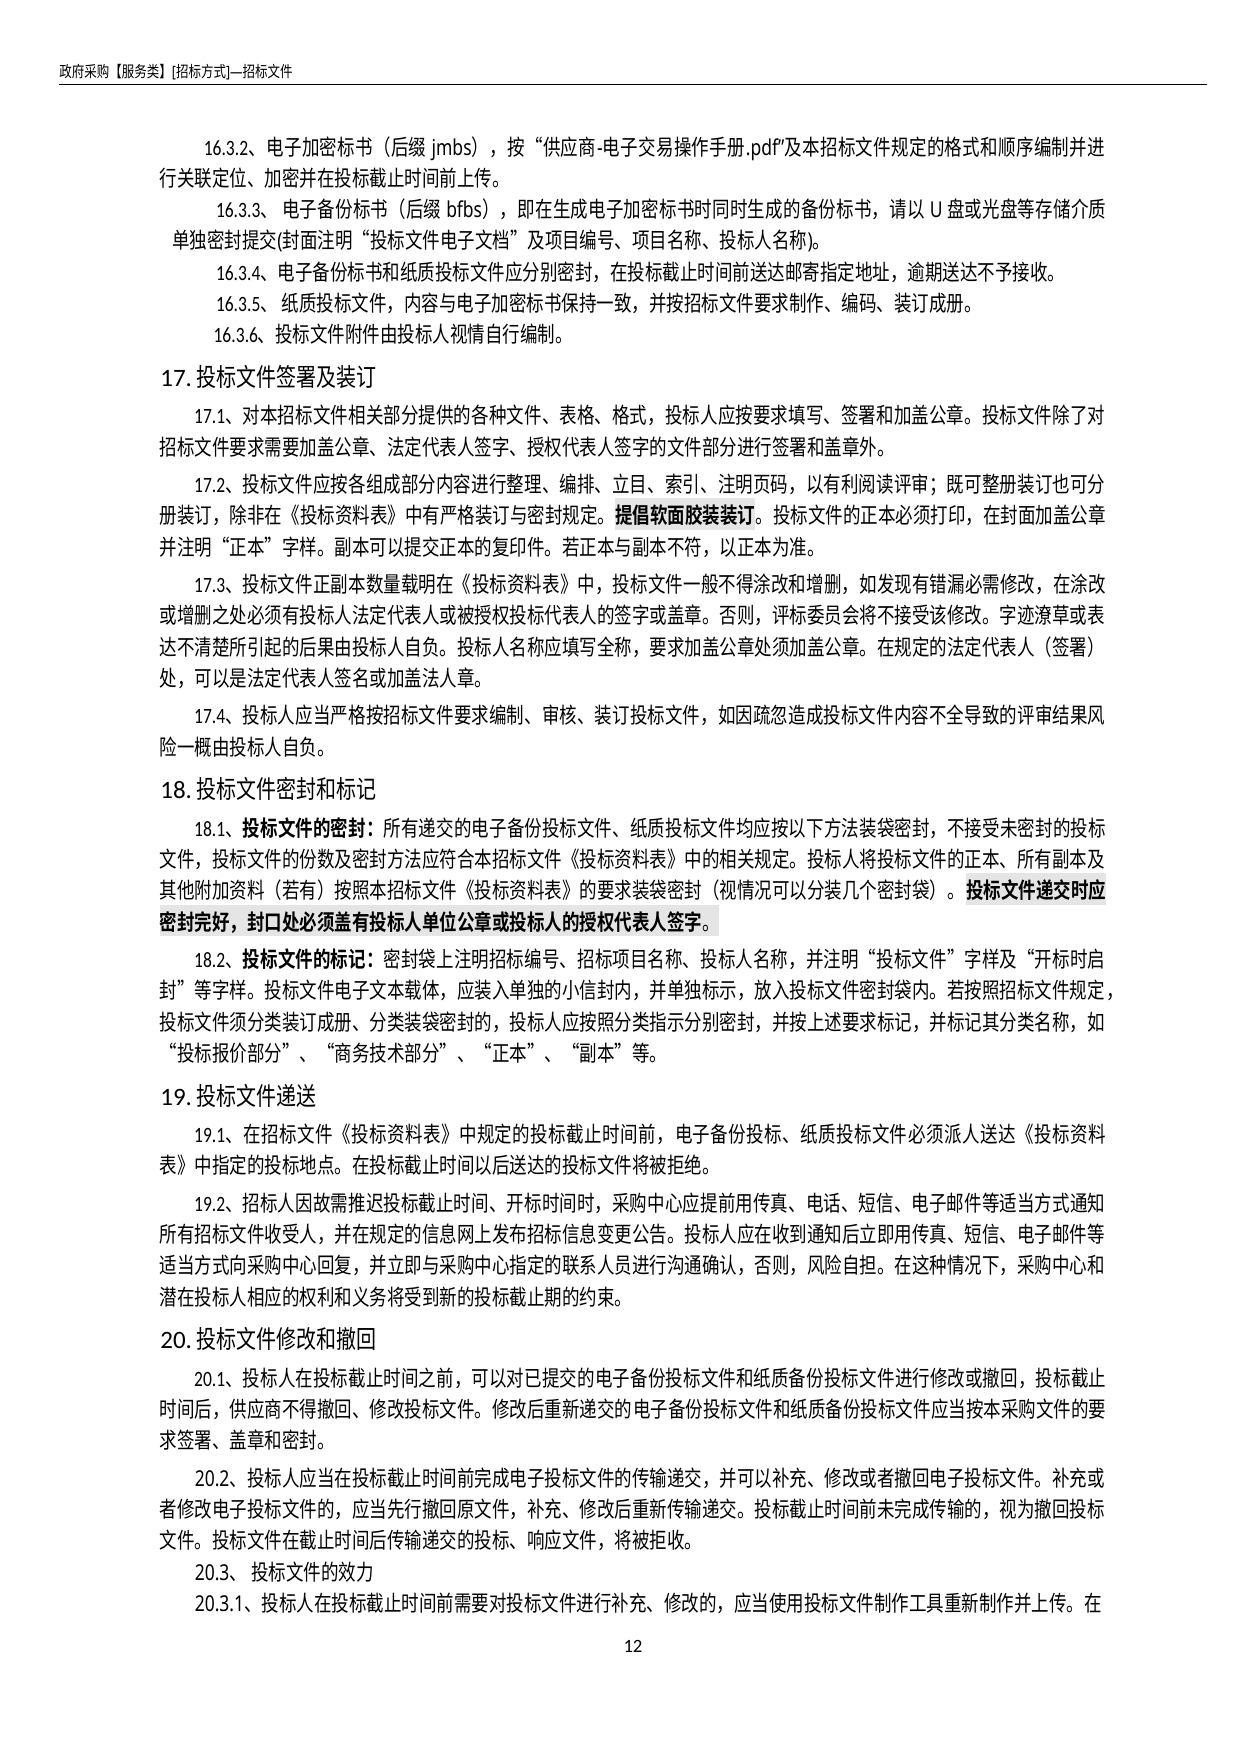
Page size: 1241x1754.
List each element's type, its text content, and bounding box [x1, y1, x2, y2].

text 19.1、在招标文件《投标资料表》中规定的投标截止时间前，电子备份投标、纸质投标文件必须派人送达《投标资料表》中指定的投标地点。在投标截止时间以后送达的投标文件将被拒绝。 [159, 1117, 1106, 1180]
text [159, 1586, 1106, 1617]
subtitle 投标文件修改和撤回 [160, 1324, 1106, 1355]
text 16.3.3、 电子备份标书（后缀bfbs），即在生成电子加密标书时同时生成的备份标书，请以U盘或光盘等存储介质单独密封提交(封面注明“投标文件电子文档”及项目编号、项目名称、投标人名称)。 [172, 192, 1106, 255]
text 18.1、投标文件的密封：所有递交的电子备份投标文件、纸质投标文件均应按以下方法装袋密封，不接受未密封的投标文件，投标文件的份数及密封方法应符合本招标文件《投标资料表》中的相关规定。投标人将投标文件的正本、所有副本及其他附加资料（若有）按照本招标文件《投标资料表》的要求装袋密封（视情况可以分装几个密封袋）。投标文件递交时应密封完好，封口处必须盖有投标人单位公章或投标人的授权代表人签字。 [159, 811, 1106, 936]
subtitle 投标文件密封和标记 [160, 774, 1106, 805]
text 17.2、投标文件应按各组成部分内容进行整理、编排、立目、索引、注明页码，以有利阅读评审；既可整册装订也可分册装订，除非在《投标资料表》中有严格装订与密封规定。提倡软面胶装装订。投标文件的正本必须打印，在封面加盖公章并注明“正本”字样。副本可以提交正本的复印件。若正本与副本不符，以正本为准。 [159, 467, 1106, 561]
text 20.1、投标人在投标截止时间之前，可以对已提交的电子备份投标文件和纸质备份投标文件进行修改或撤回，投标截止时间后，供应商不得撤回、修改投标文件。修改后重新递交的电子备份投标文件和纸质备份投标文件应当按本采购文件的要求签署、盖章和密封。 [159, 1361, 1106, 1455]
text 20.2、投标人应当在投标截止时间前完成电子投标文件的传输递交，并可以补充、修改或者撤回电子投标文件。补充或者修改电子投标文件的，应当先行撤回原文件，补充、修改后重新传输递交。投标截止时间前未完成传输的，视为撤回投标文件。投标文件在截止时间后传输递交的投标、响应文件，将被拒收。 [159, 1461, 1106, 1555]
text 16.3.2、电子加密标书（后缀jmbs），按“供应商-电子交易操作手册.pdf”及本招标文件规定的格式和顺序编制并进行关联定位、加密并在投标截止时间前上传。 [159, 130, 1106, 192]
text 17.1、对本招标文件相关部分提供的各种文件、表格、格式，投标人应按要求填写、签署和加盖公章。投标文件除了对招标文件要求需要加盖公章、法定代表人签字、授权代表人签字的文件部分进行签署和盖章外。 [159, 399, 1106, 461]
text 16.3.6、投标文件附件由投标人视情自行编制。 [159, 317, 1106, 349]
text 16.3.5、 纸质投标文件，内容与电子加密标书保持一致，并按招标文件要求制作、编码、装订成册。 [159, 286, 1106, 317]
text 18.2、投标文件的标记：密封袋上注明招标编号、招标项目名称、投标人名称，并注明“投标文件”字样及“开标时启封”等字样。投标文件电子文本载体，应装入单独的小信封内，并单独标示，放入投标文件密封袋内。若按照招标文件规定，投标文件须分类装订成册、分类装袋密封的，投标人应按照分类指示分别密封，并按上述要求标记，并标记其分类名称，如“投标报价部分”、“商务技术部分”、“正本”、“副本”等。 [159, 942, 1106, 1067]
subtitle 投标文件签署及装订 [160, 361, 1106, 392]
text 20.3、 投标文件的效力 [159, 1555, 1106, 1586]
text 17.4、投标人应当严格按招标文件要求编制、审核、装订投标文件，如因疏忽造成投标文件内容不全导致的评审结果风险一概由投标人自负。 [159, 699, 1106, 761]
text 19.2、招标人因故需推迟投标截止时间、开标时间时，采购中心应提前用传真、电话、短信、电子邮件等适当方式通知所有招标文件收受人，并在规定的信息网上发布招标信息变更公告。投标人应在收到通知后立即用传真、短信、电子邮件等适当方式向采购中心回复，并立即与采购中心指定的联系人员进行沟通确认，否则，风险自担。在这种情况下，采购中心和潜在投标人相应的权利和义务将受到新的投标截止期的约束。 [159, 1186, 1106, 1311]
subtitle 投标文件递送 [160, 1080, 1106, 1111]
text 16.3.4、电子备份标书和纸质投标文件应分别密封，在投标截止时间前送达邮寄指定地址，逾期送达不予接收。 [172, 255, 1106, 286]
text 17.3、投标文件正副本数量载明在《投标资料表》中，投标文件一般不得涂改和增删，如发现有错漏必需修改，在涂改或增删之处必须有投标人法定代表人或被授权投标代表人的签字或盖章。否则，评标委员会将不接受该修改。字迹潦草或表达不清楚所引起的后果由投标人自负。投标人名称应填写全称，要求加盖公章处须加盖公章。在规定的法定代表人（签署）处，可以是法定代表人签名或加盖法人章。 [159, 567, 1106, 692]
